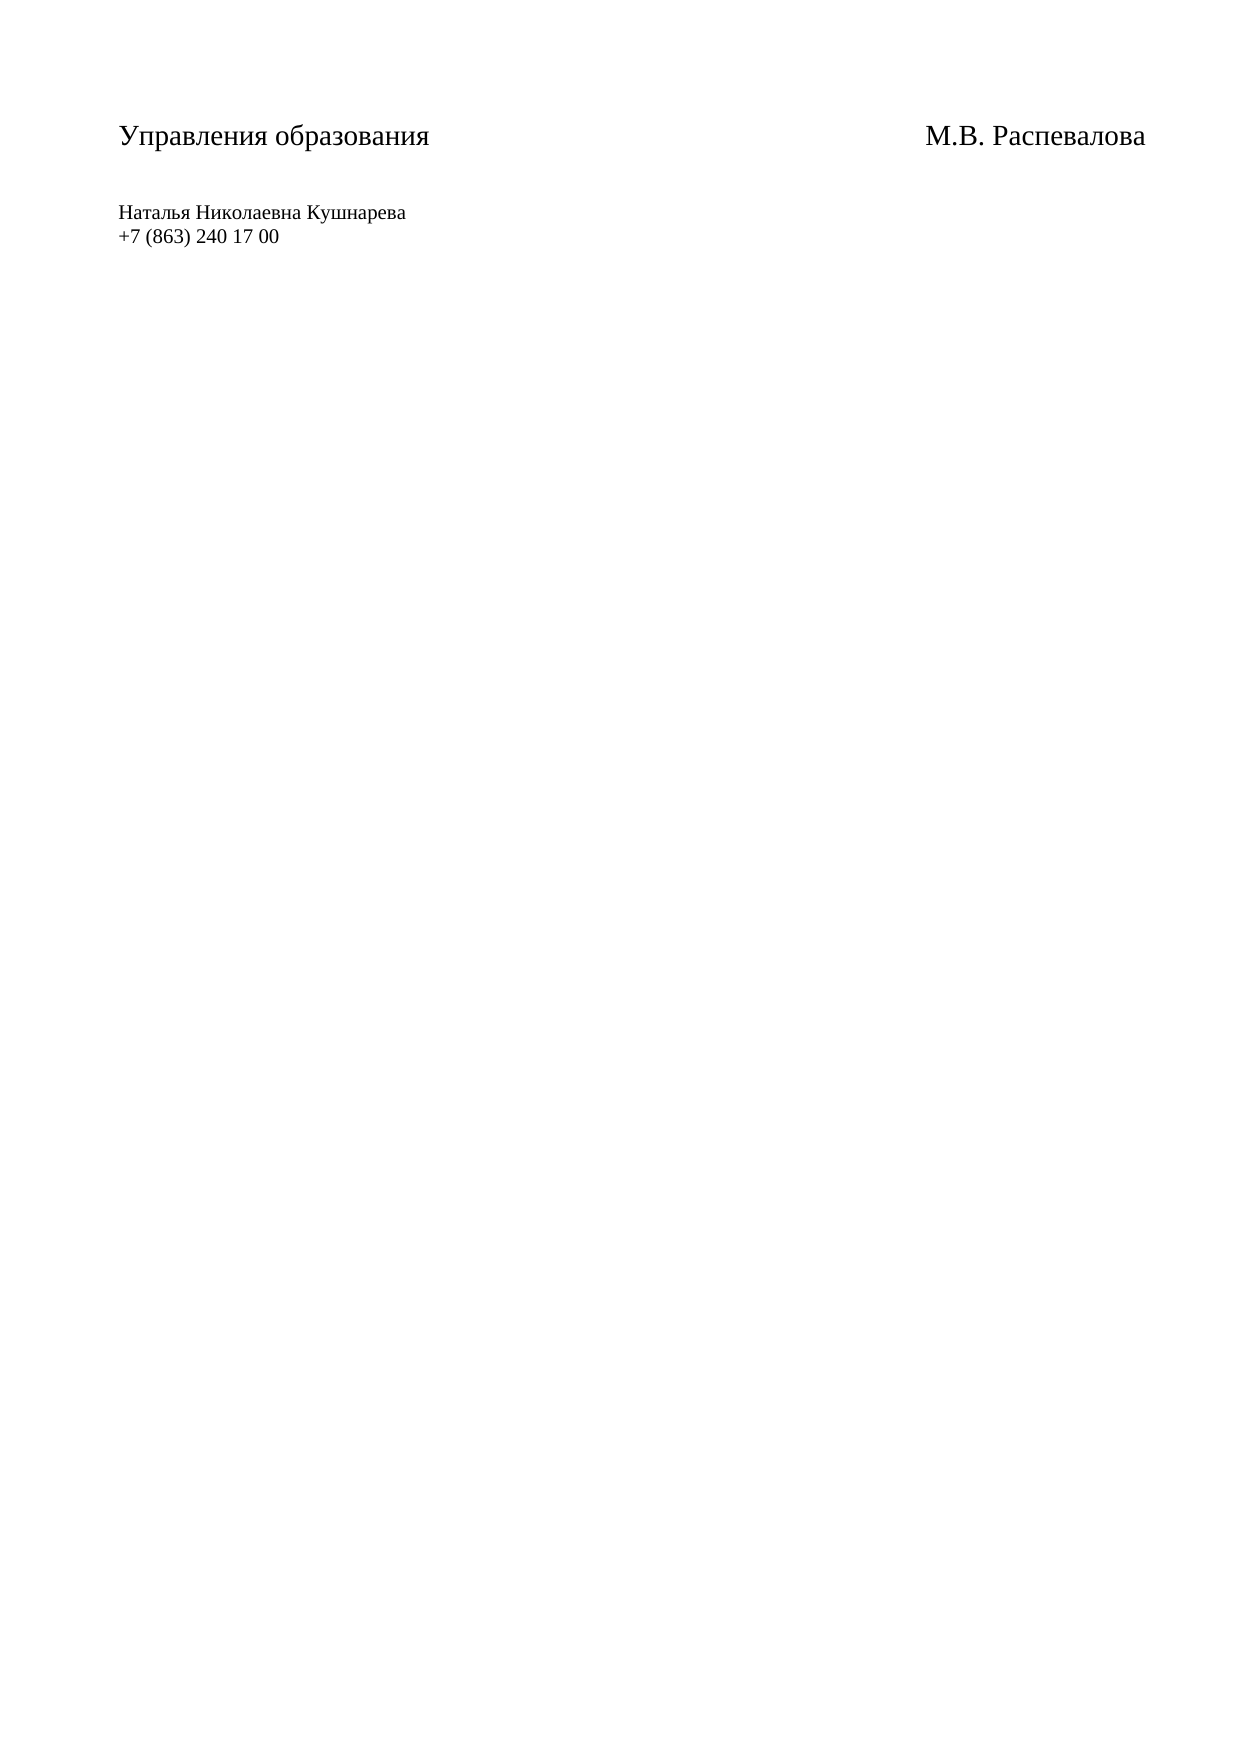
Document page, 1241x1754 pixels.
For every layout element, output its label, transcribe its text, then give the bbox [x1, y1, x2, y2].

text Наталья Николаевна Кушнарева [118, 200, 1152, 224]
text Управления образования М.В. Распевалова [103, 118, 1152, 152]
text +7 (863) 240 17 00 [118, 224, 1152, 248]
